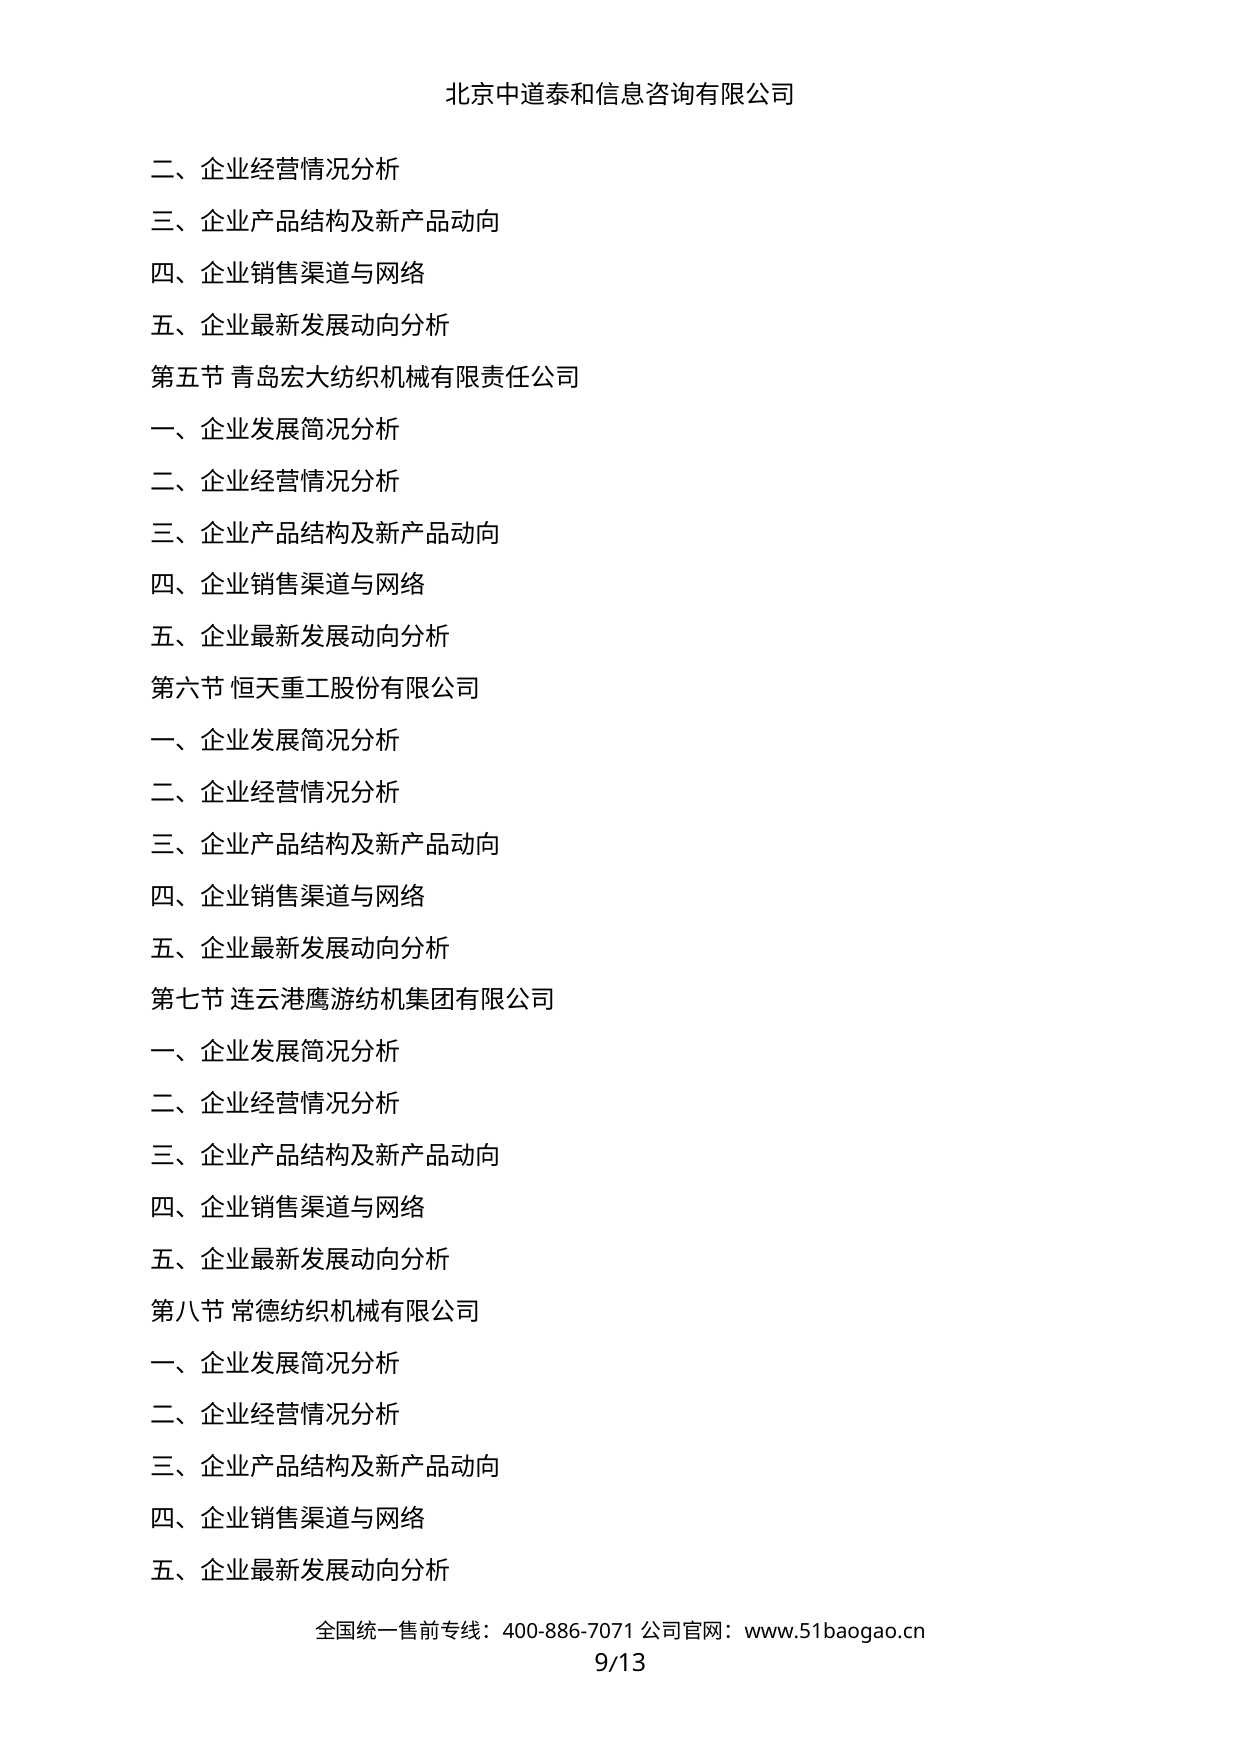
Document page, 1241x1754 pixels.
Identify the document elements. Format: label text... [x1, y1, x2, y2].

text 第五节 青岛宏大纺织机械有限责任公司 [150, 357, 1090, 394]
text 二、企业经营情况分析 [150, 150, 1090, 186]
text 三、企业产品结构及新产品动向 [150, 824, 1090, 861]
text 二、企业经营情况分析 [150, 772, 1090, 809]
text 三、企业产品结构及新产品动向 [150, 1447, 1090, 1483]
text 四、企业销售渠道与网络 [150, 1187, 1090, 1224]
text 二、企业经营情况分析 [150, 1395, 1090, 1431]
text 五、企业最新发展动向分析 [150, 617, 1090, 653]
text 二、企业经营情况分析 [150, 1084, 1090, 1120]
text 四、企业销售渠道与网络 [150, 1499, 1090, 1535]
text 一、企业发展简况分析 [150, 721, 1090, 757]
text 第七节 连云港鹰游纺机集团有限公司 [150, 980, 1090, 1016]
text 五、企业最新发展动向分析 [150, 1239, 1090, 1276]
text 三、企业产品结构及新产品动向 [150, 1136, 1090, 1172]
text 五、企业最新发展动向分析 [150, 1551, 1090, 1587]
text 第六节 恒天重工股份有限公司 [150, 669, 1090, 705]
text 一、企业发展简况分析 [150, 1343, 1090, 1379]
text 第八节 常德纺织机械有限公司 [150, 1291, 1090, 1327]
text 四、企业销售渠道与网络 [150, 254, 1090, 290]
text 四、企业销售渠道与网络 [150, 876, 1090, 912]
text 三、企业产品结构及新产品动向 [150, 513, 1090, 549]
text 五、企业最新发展动向分析 [150, 306, 1090, 342]
text 五、企业最新发展动向分析 [150, 928, 1090, 964]
text 三、企业产品结构及新产品动向 [150, 202, 1090, 238]
text 二、企业经营情况分析 [150, 461, 1090, 497]
text 四、企业销售渠道与网络 [150, 565, 1090, 601]
text 一、企业发展简况分析 [150, 1032, 1090, 1068]
text 一、企业发展简况分析 [150, 409, 1090, 446]
